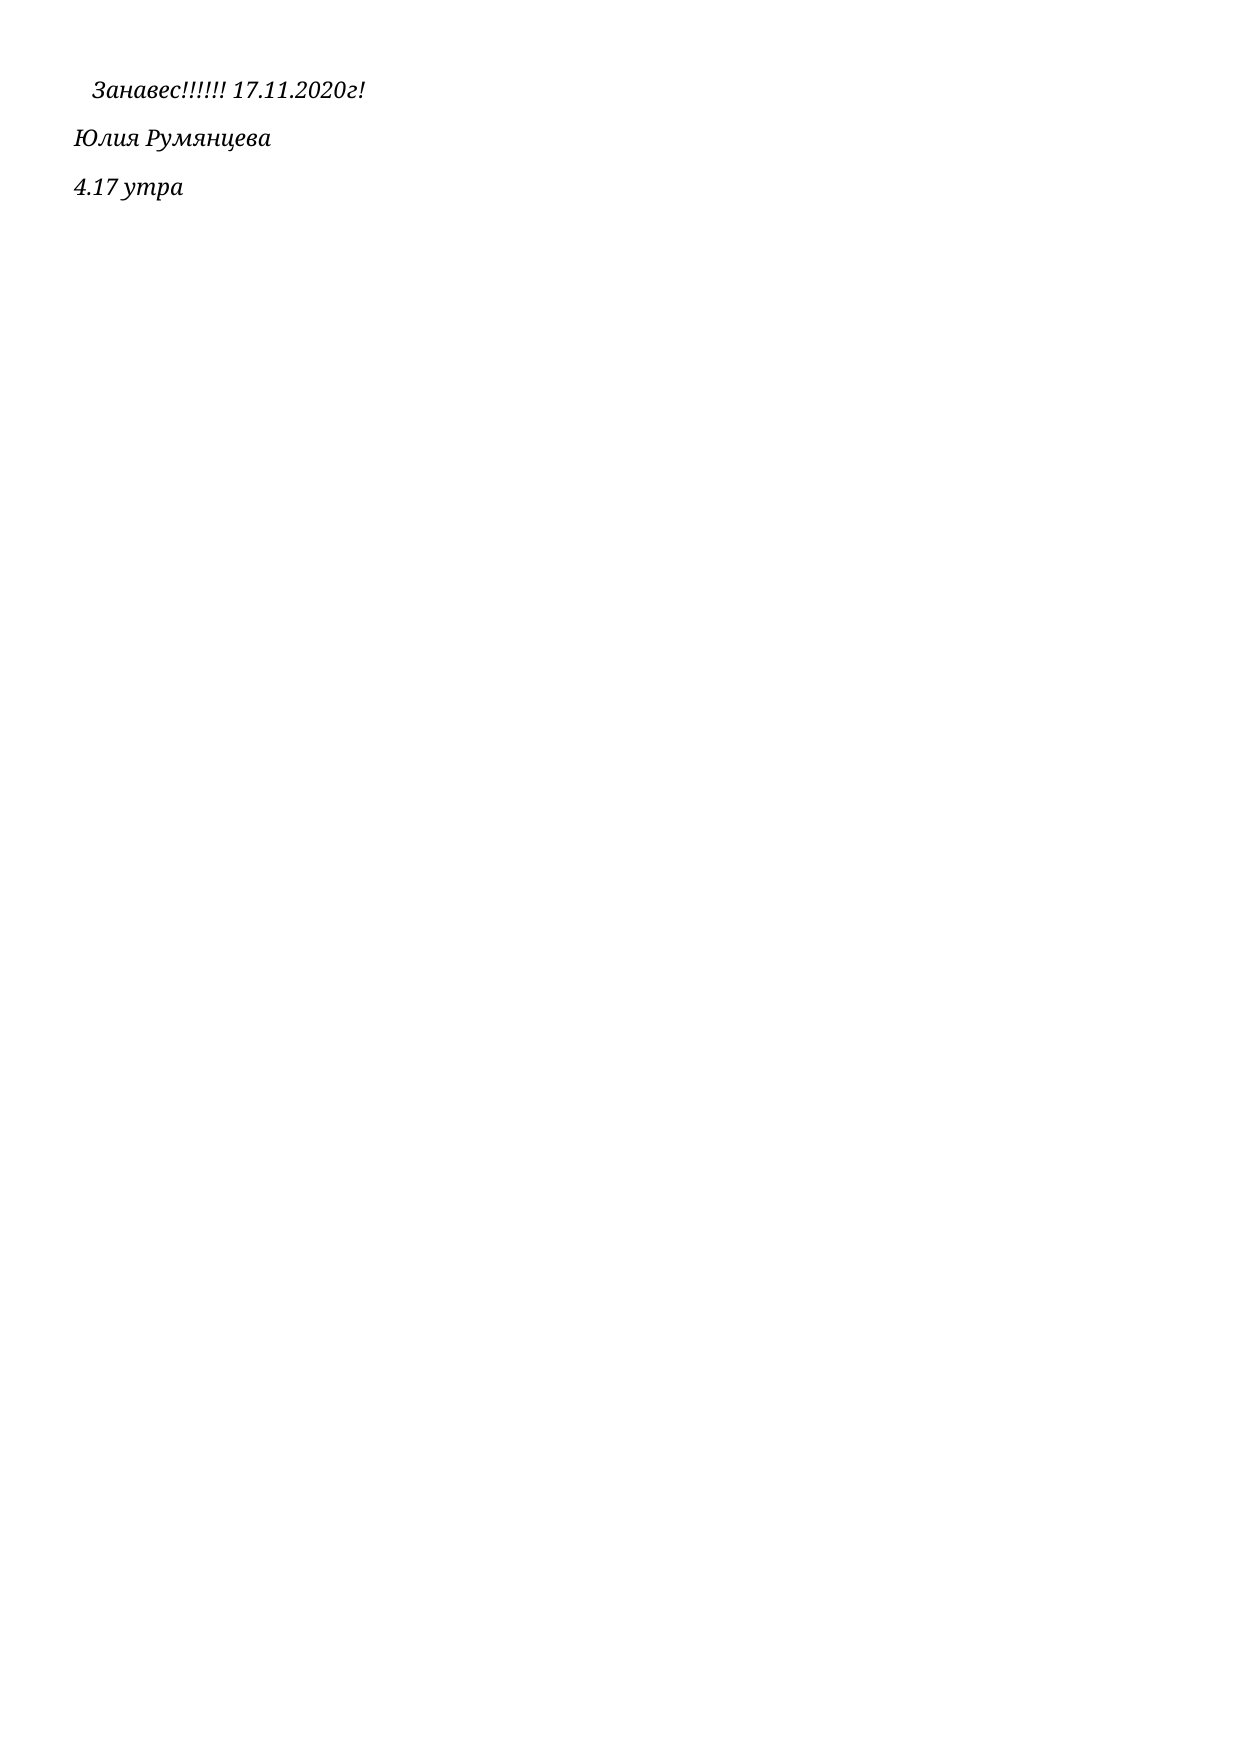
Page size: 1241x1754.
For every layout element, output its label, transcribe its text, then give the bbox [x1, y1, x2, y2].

text 4.17 утра [74, 171, 1152, 202]
text Занавес!!!!!! 17.11.2020г! [74, 74, 1152, 105]
text Юлия Румянцева [74, 122, 1152, 153]
